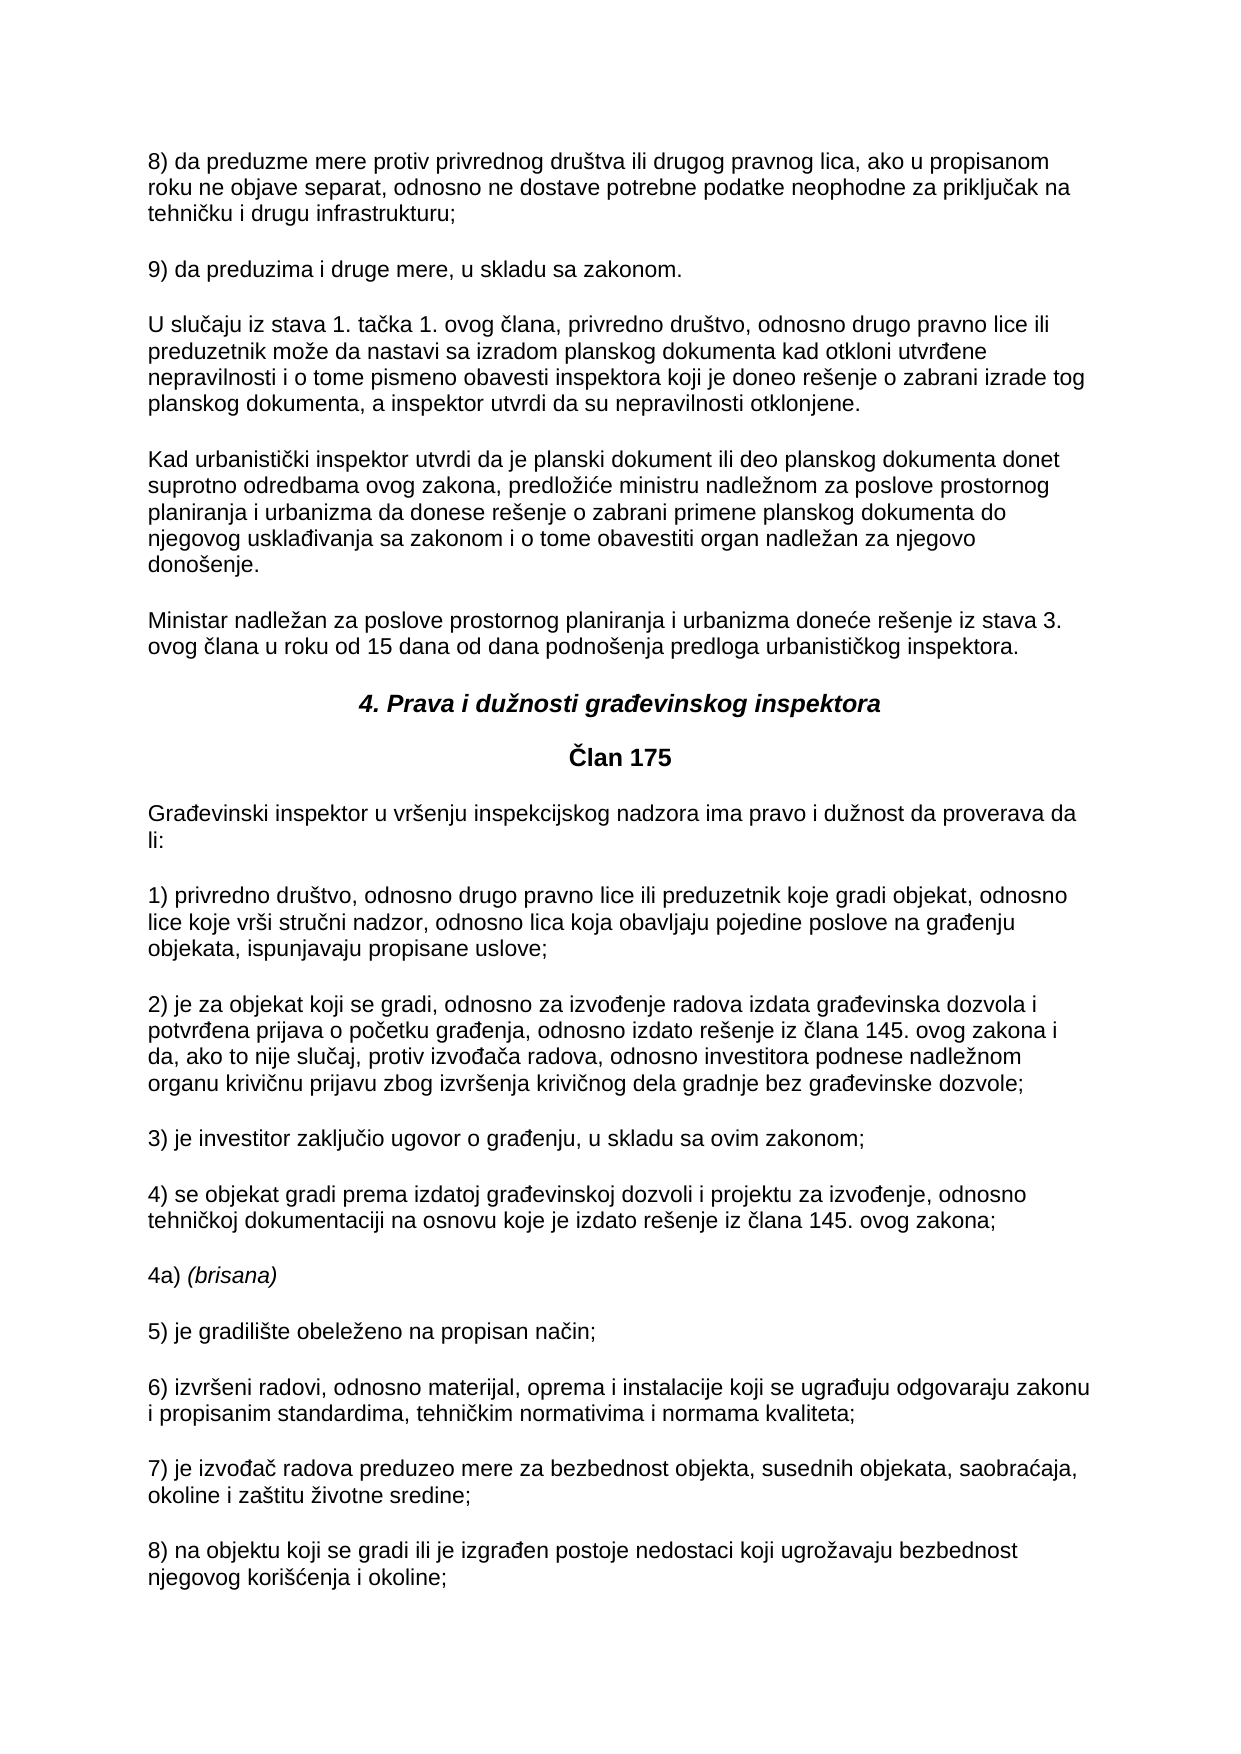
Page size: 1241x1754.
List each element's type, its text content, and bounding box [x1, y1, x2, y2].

text 7) je izvođač radova preduzeo mere za bezbednost objekta, susednih objekata, saobraćaja, okoline i zaštitu životne sredine; [148, 1455, 1093, 1508]
text 4. Prava i dužnosti građevinskog inspektora [148, 689, 1093, 717]
text 2) je za objekat koji se gradi, odnosno za izvođenje radova izdata građevinska dozvola i potvrđena prijava o početku građenja, odnosno izdato rešenje iz člana 145. ovog zakona i da, ako to nije slučaj, protiv izvođača radova, odnosno investitora podnese nadležnom organu krivičnu prijavu zbog izvršenja krivičnog dela gradnje bez građevinske dozvole; [148, 991, 1093, 1096]
text 4) se objekat gradi prema izdatoj građevinskoj dozvoli i projektu za izvođenje, odnosno tehničkoj dokumentaciji na osnovu koje je izdato rešenje iz člana 145. ovog zakona; [148, 1181, 1093, 1233]
text 5) je gradilište obeleženo na propisan način; [148, 1318, 1093, 1344]
text 4a) (brisana) [148, 1262, 1093, 1289]
text Građevinski inspektor u vršenju inspekcijskog nadzora ima pravo i dužnost da proverava da li: [148, 800, 1093, 853]
text Ministar nadležan za poslove prostornog planiranja i urbanizma doneće rešenje iz stava 3. ovog člana u roku od 15 dana od dana podnošenja predloga urbanističkog inspektora. [148, 607, 1093, 659]
text 1) privredno društvo, odnosno drugo pravno lice ili preduzetnik koje gradi objekat, odnosno lice koje vrši stručni nadzor, odnosno lica koja obavljaju pojedine poslove na građenju objekata, ispunjavaju propisane uslove; [148, 882, 1093, 961]
text 8) da preduzme mere protiv privrednog društva ili drugog pravnog lica, ako u propisanom roku ne objave separat, odnosno ne dostave potrebne podatke neophodne za priključak na tehničku i drugu infrastrukturu; [148, 148, 1093, 227]
text 6) izvršeni radovi, odnosno materijal, oprema i instalacije koji se ugrađuju odgovaraju zakonu i propisanim standardima, tehničkim normativima i normama kvaliteta; [148, 1373, 1093, 1426]
text U slučaju iz stava 1. tačka 1. ovog člana, privredno društvo, odnosno drugo pravno lice ili preduzetnik može da nastavi sa izradom planskog dokumenta kad otkloni utvrđene nepravilnosti i o tome pismeno obavesti inspektora koji je doneo rešenje o zabrani izrade tog planskog dokumenta, a inspektor utvrdi da su nepravilnosti otklonjene. [148, 311, 1093, 417]
text Član 175 [148, 742, 1093, 771]
text 9) da preduzima i druge mere, u skladu sa zakonom. [148, 256, 1093, 282]
text 3) je investitor zaključio ugovor o građenju, u skladu sa ovim zakonom; [148, 1125, 1093, 1151]
text Kad urbanistički inspektor utvrdi da je planski dokument ili deo planskog dokumenta donet suprotno odredbama ovog zakona, predložiće ministru nadležnom za poslove prostornog planiranja i urbanizma da donese rešenje o zabrani primene planskog dokumenta do njegovog usklađivanja sa zakonom i o tome obavestiti organ nadležan za njegovo donošenje. [148, 446, 1093, 578]
text 8) na objektu koji se gradi ili je izgrađen postoje nedostaci koji ugrožavaju bezbednost njegovog korišćenja i okoline; [148, 1537, 1093, 1590]
